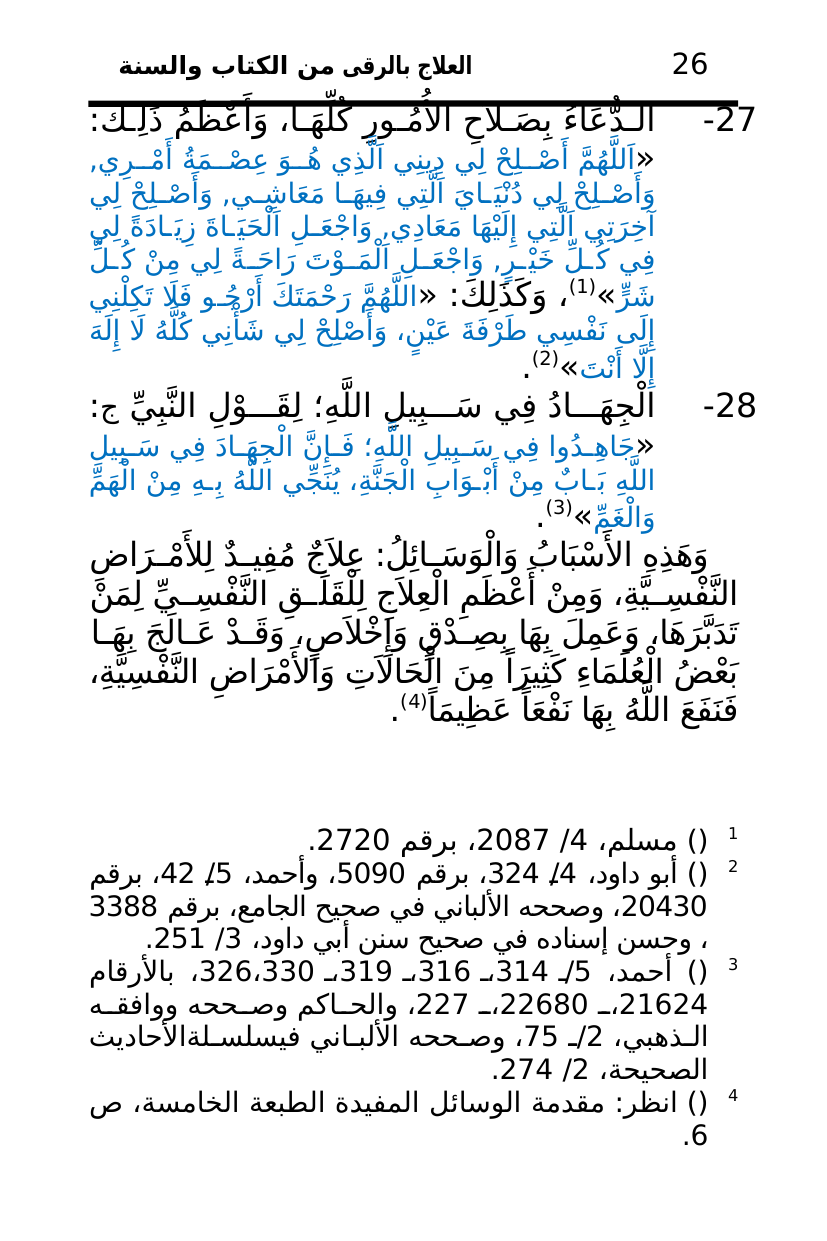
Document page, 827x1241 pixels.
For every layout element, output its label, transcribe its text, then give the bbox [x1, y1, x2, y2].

list الدُّعَاءُ بِصَلاَحِ الأُمُورِ كُلِّهَا، وَأَعْظَمُ ذَلِكَ: «اَللَّهُمَّ أَصْلِحْ لِي دِينِي اَلَّذِي هُوَ عِصْمَةُ أَمْرِي, وَأَصْلِحْ لِي دُنْيَايَ اَلَّتِي فِيهَا مَعَاشِي, وَأَصْلِحْ لِي آخِرَتِي اَلَّتِي إِلَيْهَا مَعَادِي, وَاجْعَلِ اَلْحَيَاةَ زِيَادَةً لِي فِي كُلِّ خَيْرٍ, وَاجْعَلِ اَلْمَوْتَ رَاحَةً لِي مِنْ كُلِّ شَرٍّ»()، وَكَذَلِكَ: «اللَّهُمَّ رَحْمَتَكَ أَرْجُو فَلَا تَكِلْنِي إِلَى نَفْسِي طَرْفَةَ عَيْنٍ، وَأَصْلِحْ لِي شَأْنِي كُلَّهُ لَا إِلَهَ إِلَّا أَنْتَ»(). [89, 100, 703, 386]
text وَهَذِهِ الأَسْبَابُ وَالْوَسَائِلُ: عِلاَجٌ مُفِيدٌ لِلأَمْرَاضِ النَّفْسِيَّةِ، وَمِنْ أَعْظَمِ الْعِلاَجِ لِلْقَلَقِ النَّفْسِيِّ لِمَنْ تَدَبَّرَهَا، وَعَمِلَ بِهَا بِصِدْقٍ وَإِخْلاَصٍ، وَقَدْ عَالَجَ بِهَا بَعْضُ الْعُلَمَاءِ كَثِيرَاً مِنَ الْحَالاَتِ وَالأَمْرَاضِ النَّفْسِيَّةِ، فَنَفَعَ اللَّهُ بِهَا نَفْعَاً عَظِيمَاً(). [89, 536, 738, 730]
list الْجِهَادُ فِي سَبِيلِ اللَّهِ؛ لِقَوْلِ النَّبِيِّ ج: «جَاهِدُوا فِي سَبِيلِ اللَّهِ؛ فَإِنَّ الْجِهَادَ فِي سَبِيلِ اللَّهِ بَابٌ مِنْ أَبْوَابِ الْجَنَّةِ، يُنَجِّي اللَّهُ بِهِ مِنْ الْهَمِّ وَالْغَمِّ»(). [89, 386, 703, 536]
